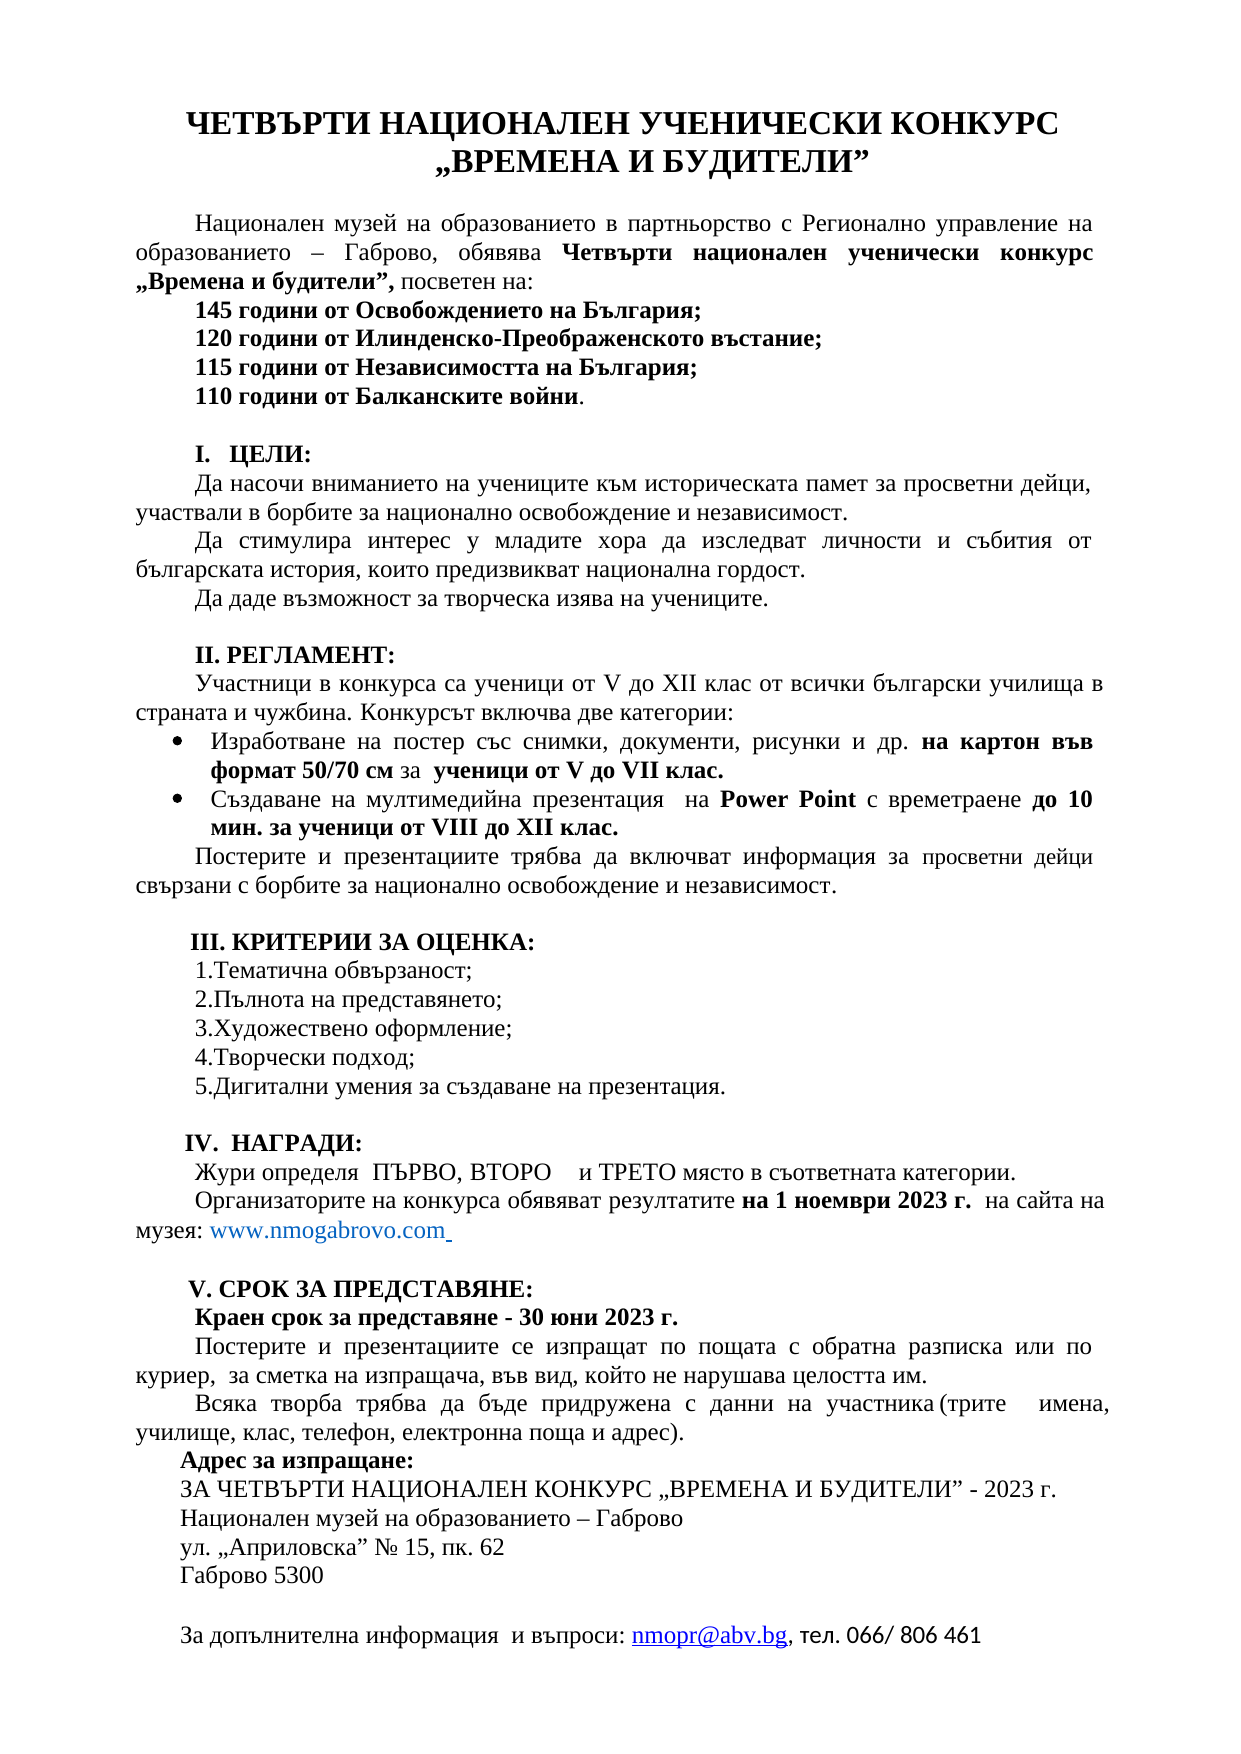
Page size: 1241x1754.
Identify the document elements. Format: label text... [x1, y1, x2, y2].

text Национален музей на образованието – Габрово [135, 1503, 1109, 1532]
text Да даде възможност за творческа изява на учениците. [135, 583, 1105, 612]
text 2.Пълнота на представянето; [135, 984, 1105, 1013]
text За допълнителна информация и въпроси: nmopr@abv.bg, тел. 066/ 806 461 [135, 1619, 1109, 1649]
text Национален музей на образованието в партньорство с Регионално управление на образованието – Габрово, обявява Четвърти национален ученически конкурс „Времена и будители”, посветен на: [135, 208, 1093, 295]
list Всяка творба трябва да бъде придружена с данни на участника (трите имена, училище, клас, телефон, електронна поща и адрес). [135, 1388, 1109, 1446]
text Участници в конкурса са ученици от V до XII клас от всички български училища в страната и чужбина. Конкурсът включва две категории: [135, 669, 1105, 726]
subtitle III. КРИТЕРИИ ЗА ОЦЕНКА: [165, 927, 1105, 956]
subtitle Адрес за изпращане: [135, 1446, 1105, 1474]
list Изработване на постер със снимки, документи, рисунки и др. на картон във формат 50/70 см за ученици от V до VII клас. [173, 726, 1093, 784]
text ЧЕТВЪРТИ НАЦИОНАЛЕН УЧЕНИЧЕСКИ КОНКУРС [135, 103, 1109, 142]
text 110 години от Балканските войни. [135, 381, 1105, 410]
text ЗА ЧЕТВЪРТИ НАЦИОНАЛЕН КОНКУРС „ВРЕМЕНА И БУДИТЕЛИ” - 2023 г. [135, 1474, 1105, 1503]
subtitle II. РЕГЛАМЕНТ: [182, 641, 1105, 669]
text 115 години от Независимостта на България; [135, 352, 1093, 381]
list Постерите и презентациите се изпращат по пощата с обратна разписка или по куриер, за сметка на изпращача, във вид, който не нарушава целостта им. [135, 1331, 1092, 1388]
text Да насочи вниманието на учениците към историческата памет за просветни дейци, участвали в борбите за национално освобождение и независимост. [135, 468, 1092, 526]
text 4.Творчески подход; [135, 1042, 1105, 1071]
text Да стимулира интерес у младите хора да изследват личности и събития от българската история, които предизвикват национална гордост. [135, 526, 1092, 583]
text 145 години от Освобождението на България; [135, 295, 1093, 323]
subtitle I. ЦЕЛИ: [194, 439, 1105, 468]
text Габрово 5300 [135, 1561, 1109, 1589]
text 5.Дигитални умения за създаване на презентация. [135, 1071, 1105, 1099]
text ул. „Априловска” № 15, пк. 62 [135, 1532, 1109, 1561]
text 3.Художествено оформление; [135, 1013, 1105, 1042]
text Краен срок за представяне - 30 юни 2023 г. [135, 1302, 1105, 1331]
text Организаторите на конкурса обявяват резултатите на 1 ноември 2023 г. на сайта на музея: www.nmogabrovo.com [135, 1186, 1105, 1245]
text Жури определя ПЪРВО, ВТОРО и ТРЕТО място в съответната категории. [135, 1157, 1105, 1186]
list Създаване на мултимедийна презентация на Power Point с времетраене до 10 мин. за ученици от VIII до XII клас. [173, 784, 1093, 841]
subtitle IV. НАГРАДИ: [147, 1128, 1105, 1157]
list Постерите и презентациите трябва да включват информация за просветни дейци свързани с борбите за национално освобождение и независимост. [135, 841, 1093, 899]
subtitle V. СРОК ЗА ПРЕДСТАВЯНЕ: [147, 1274, 1105, 1302]
text „ВРЕМЕНА И БУДИТЕЛИ” [135, 142, 1109, 180]
text 120 години от Илинденско-Преображенското въстание; [135, 323, 1093, 352]
text 1.Тематична обвързаност; [135, 956, 1105, 984]
